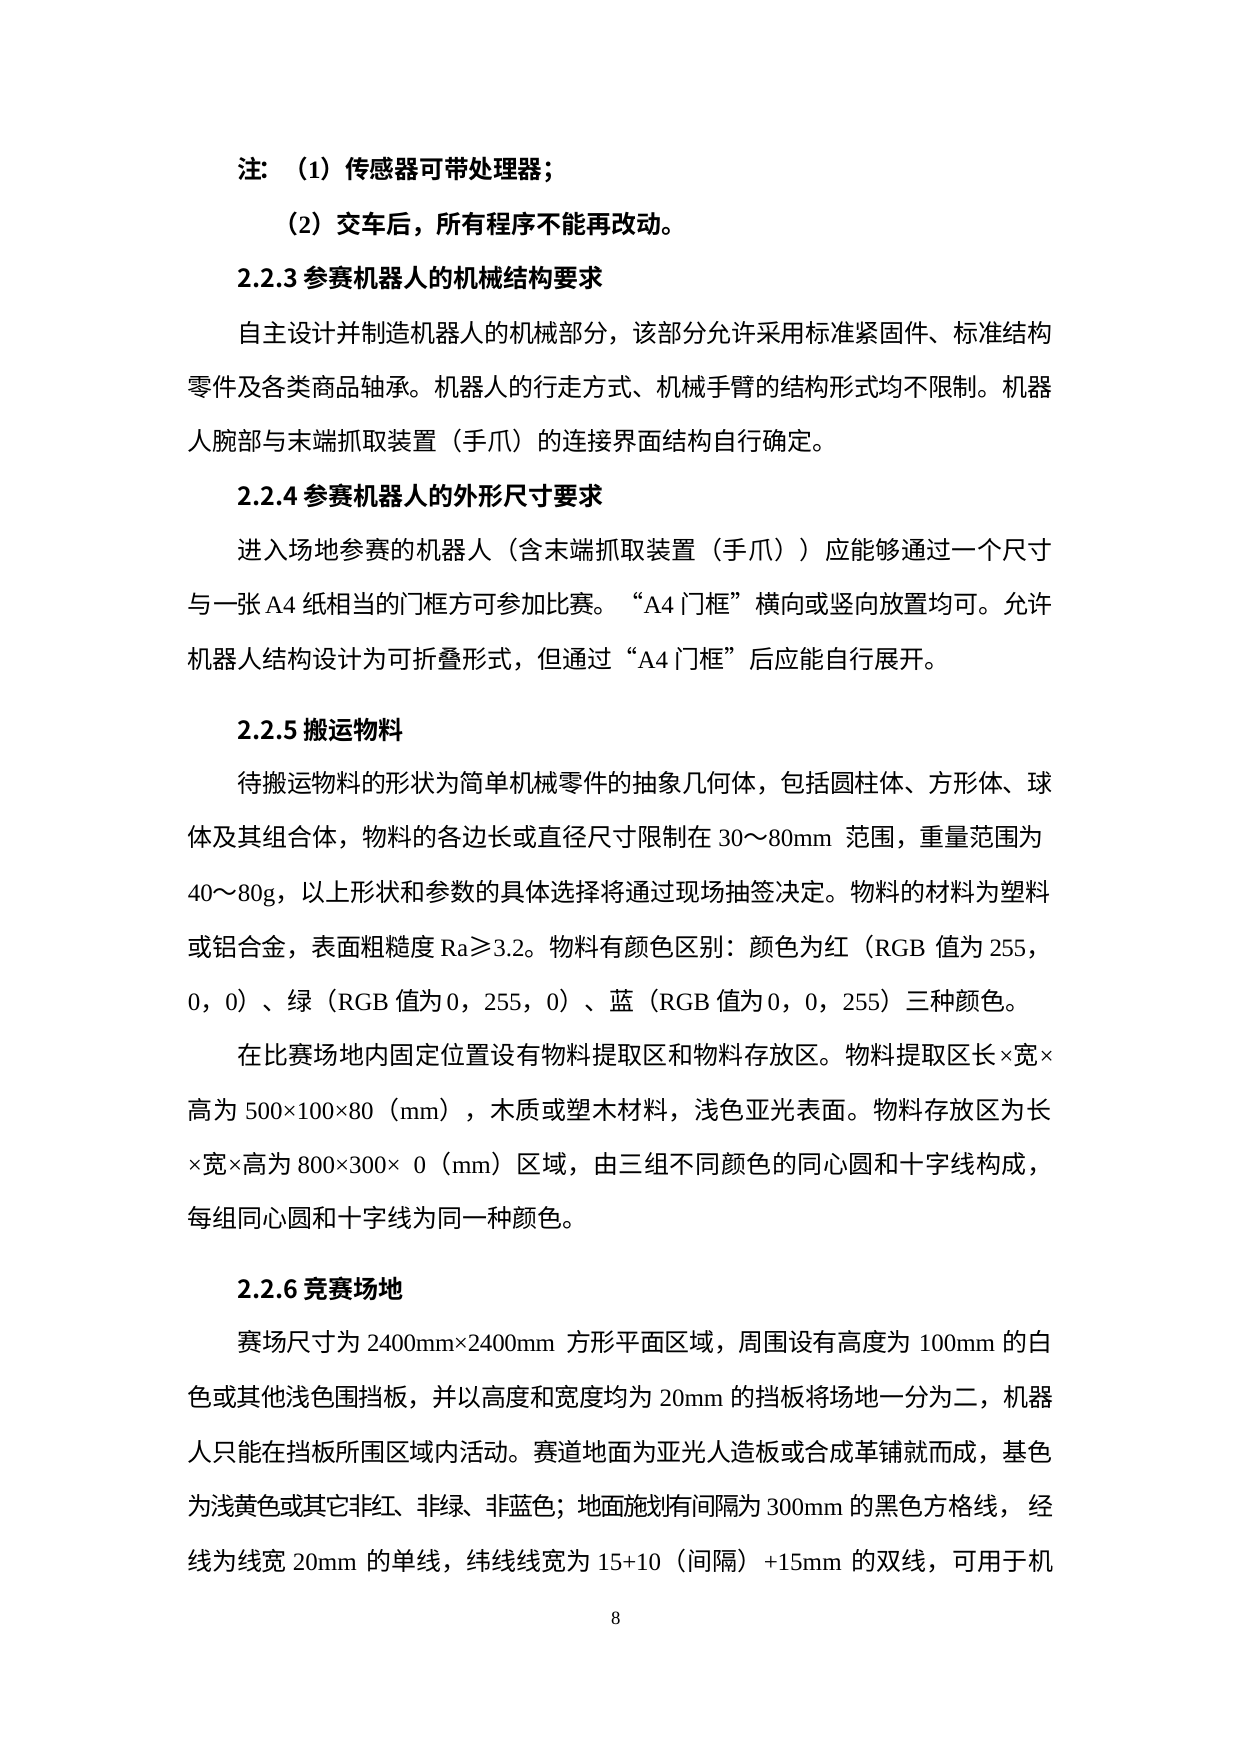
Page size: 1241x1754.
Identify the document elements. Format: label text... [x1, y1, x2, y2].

text 40～80g，以上形状和参数的具体选择将通过现场抽签决定。物料的材料为塑料或铝合金，表面粗糙度 Ra≥3.2。物料有颜色区别：颜色为红（RGB 值为 255， [188, 873, 1066, 963]
subtitle 2.2.5搬运物料 [238, 710, 1086, 746]
text 进入场地参赛的机器人（含末端抓取装置（手爪））应能够通过一个尺寸与一张 A4 纸相当的门框方可参加比赛。“A4 门框”横向或竖向放置均可。允许机器人结构设计为可折叠形式，但通过“A4 门框”后应能自行展开。 [187, 531, 1053, 676]
subtitle 2.2.4参赛机器人的外形尺寸要求 [238, 476, 1086, 512]
subtitle 2.2.6竞赛场地 [238, 1270, 1086, 1306]
text （2）交车后，所有程序不能再改动。 [173, 204, 1086, 241]
text 在比赛场地内固定位置设有物料提取区和物料存放区。物料提取区长×宽× 高为 500×100×80（mm），木质或塑木材料，浅色亚光表面。物料存放区为长×宽×高为 800×300× 0（mm）区域，由三组不同颜色的同心圆和十字线构成，每组同心圆和十字线为同一种颜色。 [188, 1036, 1053, 1235]
text 0，0）、绿（RGB 值为 0，255，0）、蓝（RGB 值为 0，0，255）三种颜色。 [188, 981, 1086, 1018]
text 待搬运物料的形状为简单机械零件的抽象几何体，包括圆柱体、方形体、球体及其组合体，物料的各边长或直径尺寸限制在 30～80mm 范围，重量范围为 [187, 763, 1053, 854]
subtitle 注：（1）传感器可带处理器； [238, 150, 1086, 186]
text 自主设计并制造机器人的机械部分，该部分允许采用标准紧固件、标准结构零件及各类商品轴承。机器人的行走方式、机械手臂的结构形式均不限制。机器人腕部与末端抓取装置（手爪）的连接界面结构自行确定。 [187, 313, 1053, 458]
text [187, 1323, 1053, 1578]
list 2.2.3参赛机器人的机械结构要求 [238, 259, 1086, 295]
